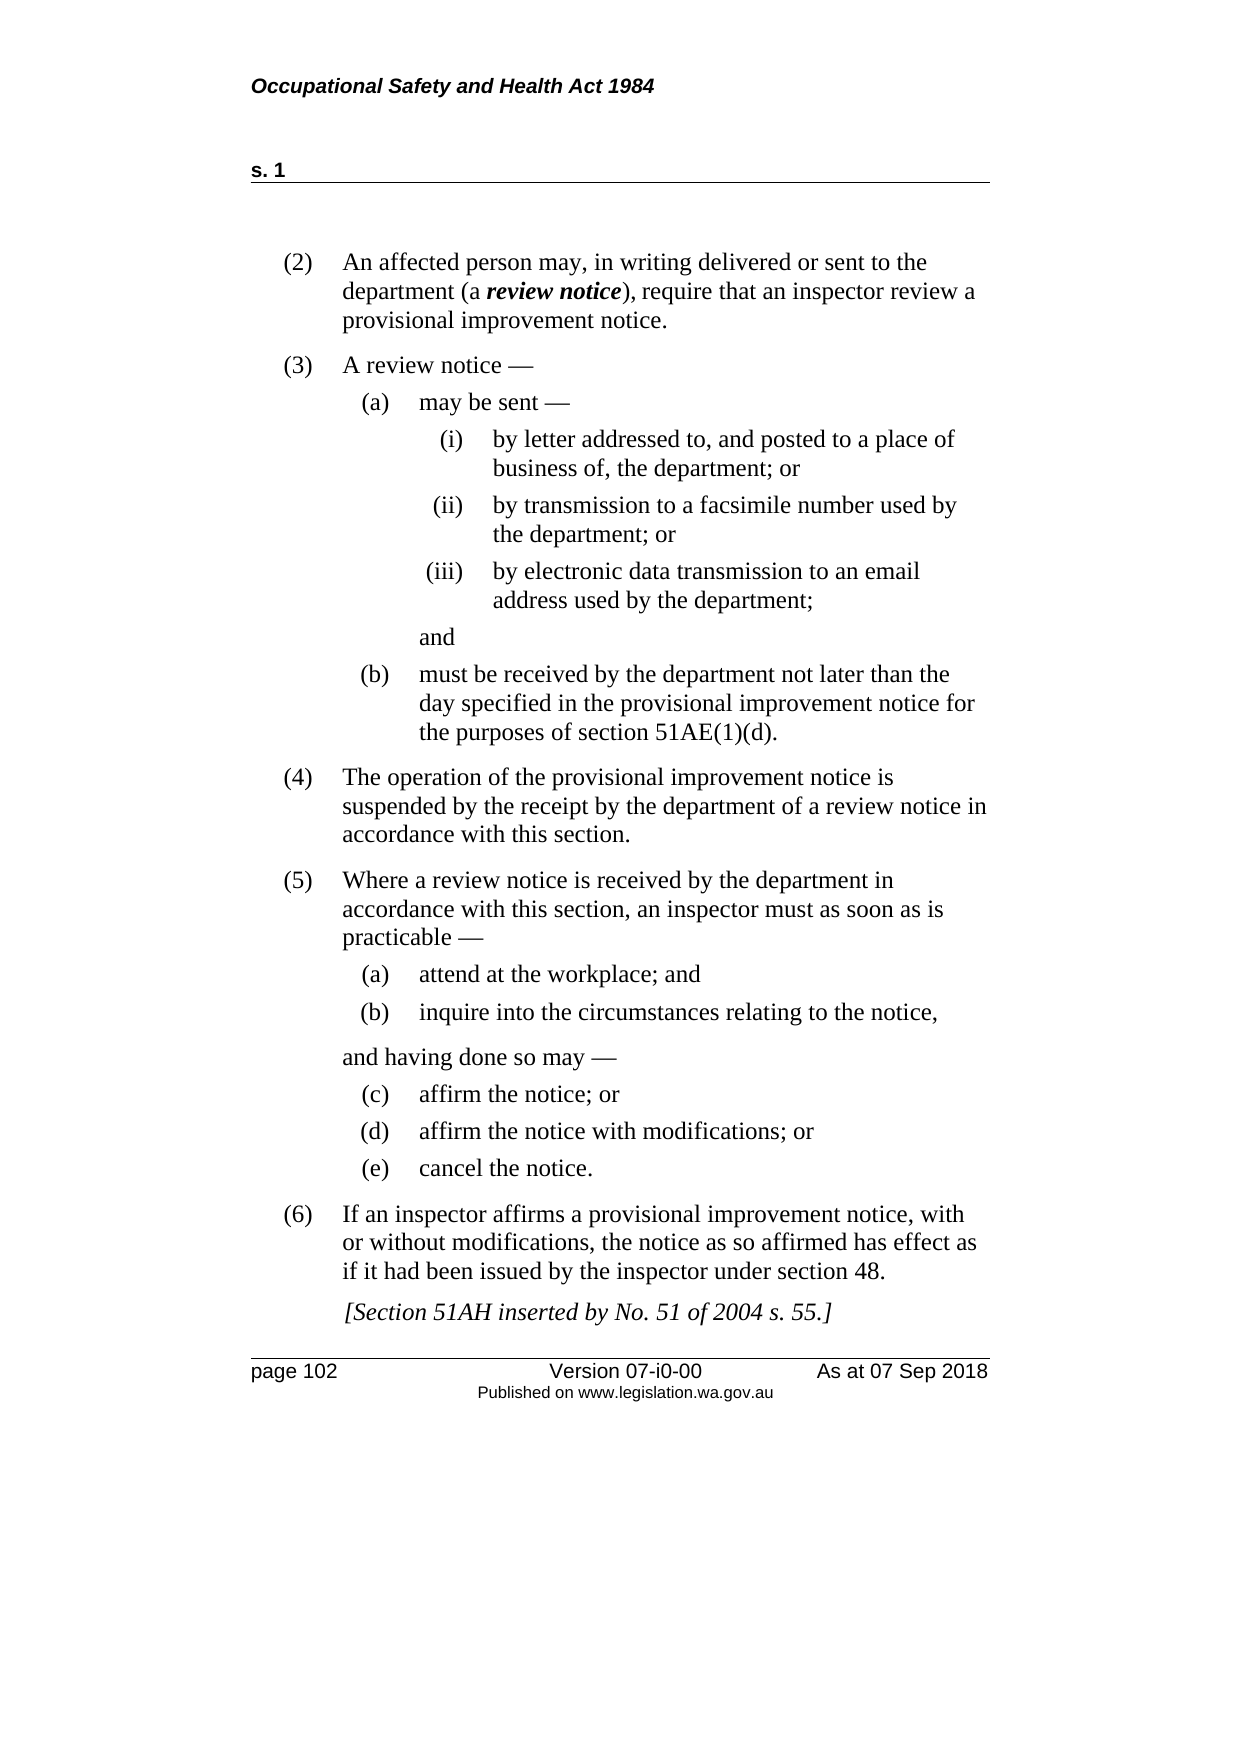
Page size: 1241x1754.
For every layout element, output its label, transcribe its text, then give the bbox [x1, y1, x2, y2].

text and having done so may — [251, 1042, 990, 1071]
text (c) affirm the notice; or [251, 1079, 990, 1108]
text (5) Where a review notice is received by the department in accordance with this section, an inspector must as soon as is practicable — [251, 865, 990, 951]
text (i) by letter addressed to, and posted to a place of business of, the department; or [251, 424, 990, 482]
text (b) inquire into the circumstances relating to the notice, [251, 997, 990, 1025]
text (a) attend at the workplace; and [251, 959, 990, 988]
text (ii) by transmission to a facsimile number used by the department; or [251, 490, 990, 548]
text [Section 51AH inserted by No. 51 of 2004 s. 55.] [251, 1297, 990, 1326]
text (d) affirm the notice with modifications; or [251, 1116, 990, 1145]
text (a) may be sent — [251, 387, 990, 416]
text (6) If an inspector affirms a provisional improvement notice, with or without modifications, the notice as so affirmed has effect as if it had been issued by the inspector under section 48. [251, 1199, 990, 1285]
text (iii) by electronic data transmission to an email address used by the department; [251, 556, 990, 614]
text (2) An affected person may, in writing delivered or sent to the department (a review notice), require that an inspector review a provisional improvement notice. [251, 247, 990, 334]
text and [251, 622, 990, 651]
text (b) must be received by the department not later than the day specified in the provisional improvement notice for the purposes of section 51AE(1)(d). [251, 659, 990, 745]
text (4) The operation of the provisional improvement notice is suspended by the receipt by the department of a review notice in accordance with this section. [251, 762, 990, 848]
text (e) cancel the notice. [251, 1153, 990, 1182]
text (3) A review notice — [251, 350, 990, 379]
